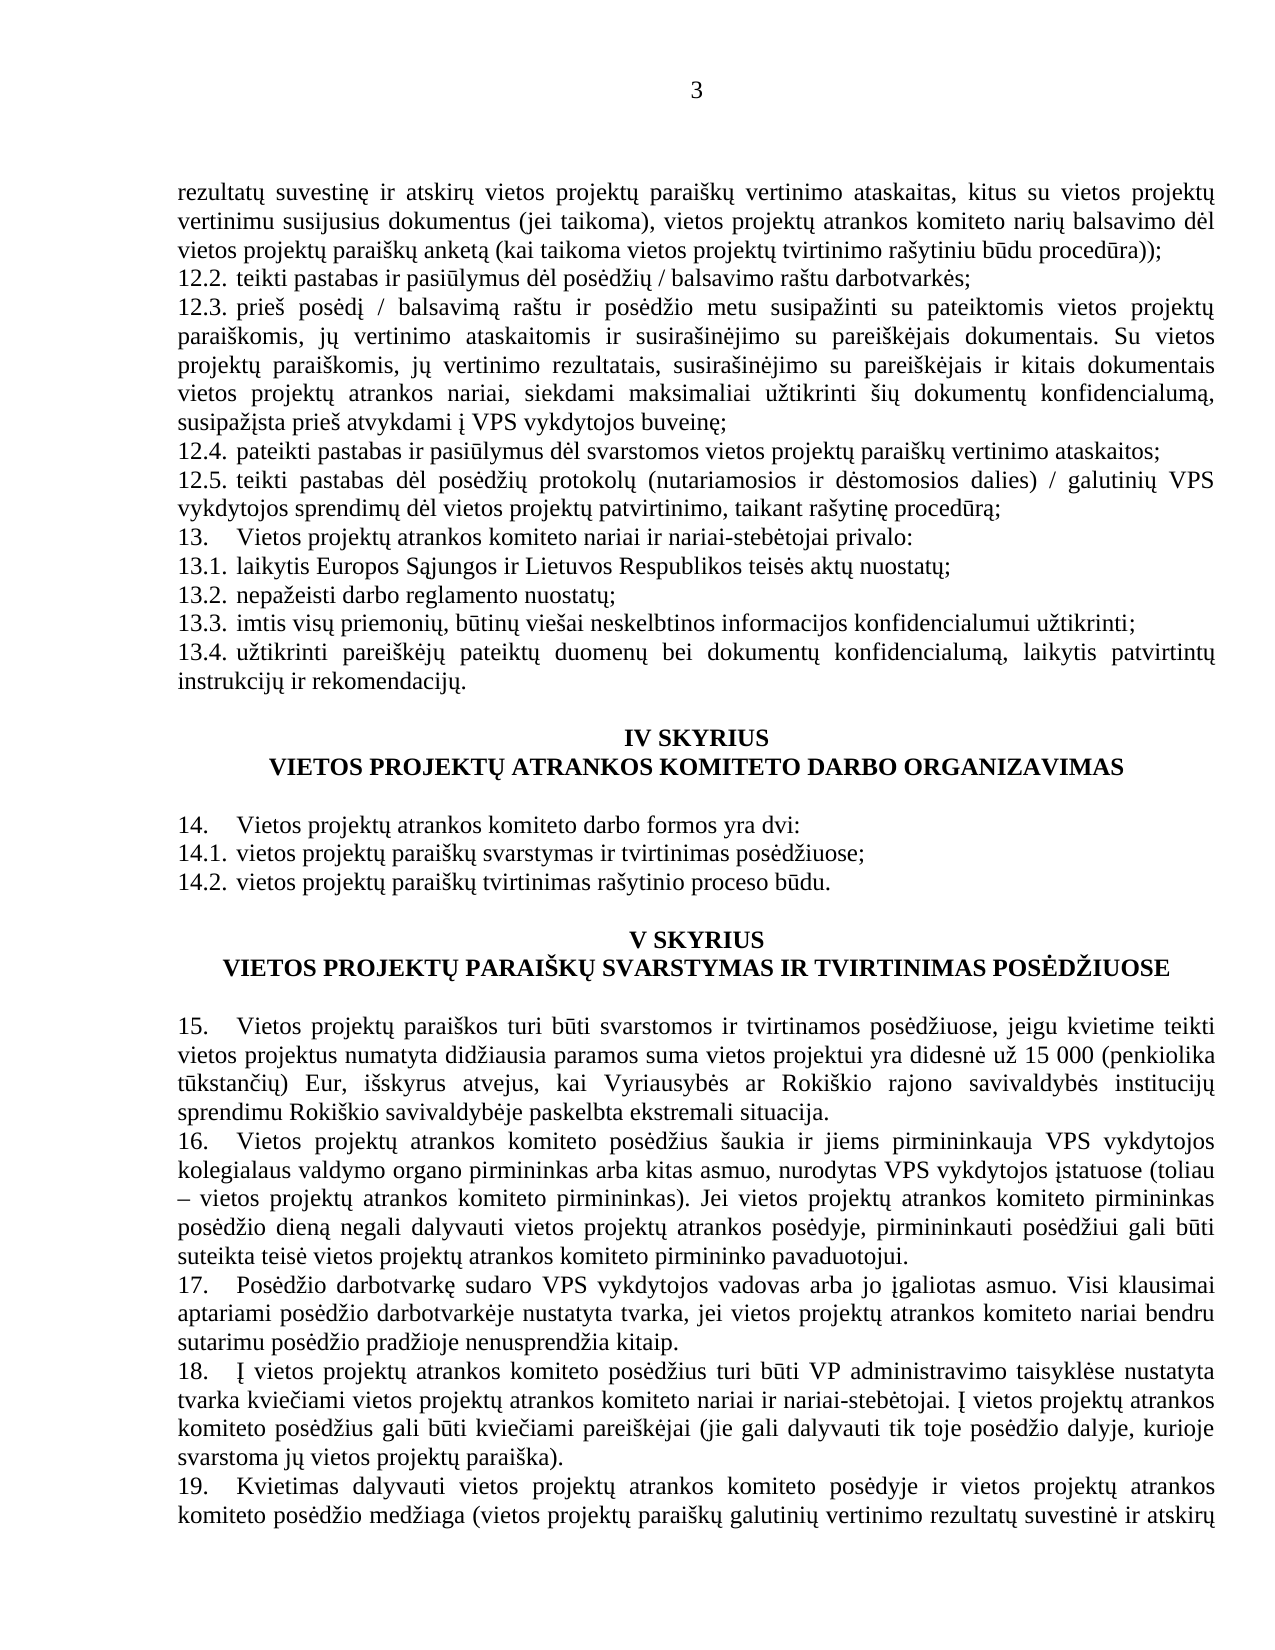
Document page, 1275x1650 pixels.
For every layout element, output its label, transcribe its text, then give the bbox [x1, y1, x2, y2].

text 16. Vietos projektų atrankos komiteto posėdžius šaukia ir jiems pirmininkauja VPS vykdytojos kolegialaus valdymo organo pirmininkas arba kitas asmuo, nurodytas VPS vykdytojos įstatuose (toliau – vietos projektų atrankos komiteto pirmininkas). Jei vietos projektų atrankos komiteto pirmininkas posėdžio dieną negali dalyvauti vietos projektų atrankos posėdyje, pirmininkauti posėdžiui gali būti suteikta teisė vietos projektų atrankos komiteto pirmininko pavaduotojui. [177, 1126, 1216, 1270]
text VIETOS PROJEKTŲ ATRANKOS KOMITETO DARBO ORGANIZAVIMAS [177, 752, 1216, 781]
text 12.5. teikti pastabas dėl posėdžių protokolų (nutariamosios ir dėstomosios dalies) / galutinių VPS vykdytojos sprendimų dėl vietos projektų patvirtinimo, taikant rašytinę procedūrą; [177, 465, 1216, 522]
text 17. Posėdžio darbotvarkę sudaro VPS vykdytojos vadovas arba jo įgaliotas asmuo. Visi klausimai aptariami posėdžio darbotvarkėje nustatyta tvarka, jei vietos projektų atrankos komiteto nariai bendru sutarimu posėdžio pradžioje nenusprendžia kitaip. [177, 1270, 1216, 1356]
text 13.1. laikytis Europos Sąjungos ir Lietuvos Respublikos teisės aktų nuostatų; [177, 551, 1216, 580]
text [177, 177, 1216, 263]
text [177, 1471, 1216, 1528]
text 14.2. vietos projektų paraiškų tvirtinimas rašytinio proceso būdu. [177, 867, 1216, 896]
text 18. Į vietos projektų atrankos komiteto posėdžius turi būti VP administravimo taisyklėse nustatyta tvarka kviečiami vietos projektų atrankos komiteto nariai ir nariai-stebėtojai. Į vietos projektų atrankos komiteto posėdžius gali būti kviečiami pareiškėjai (jie gali dalyvauti tik toje posėdžio dalyje, kurioje svarstoma jų vietos projektų paraiška). [177, 1356, 1216, 1471]
text 14.1. vietos projektų paraiškų svarstymas ir tvirtinimas posėdžiuose; [177, 838, 1216, 867]
text V SKYRIUS [177, 925, 1216, 953]
text 14. Vietos projektų atrankos komiteto darbo formos yra dvi: [177, 810, 1216, 838]
text 13. Vietos projektų atrankos komiteto nariai ir nariai-stebėtojai privalo: [177, 522, 1216, 551]
text 12.2. teikti pastabas ir pasiūlymus dėl posėdžių / balsavimo raštu darbotvarkės; [177, 263, 1216, 292]
text 13.4. užtikrinti pareiškėjų pateiktų duomenų bei dokumentų konfidencialumą, laikytis patvirtintų instrukcijų ir rekomendacijų. [177, 637, 1216, 695]
text VIETOS PROJEKTŲ PARAIŠKŲ SVARSTYMAS IR TVIRTINIMAS POSĖDŽIUOSE [177, 953, 1216, 982]
text 13.2. nepažeisti darbo reglamento nuostatų; [177, 580, 1216, 608]
text 12.4. pateikti pastabas ir pasiūlymus dėl svarstomos vietos projektų paraiškų vertinimo ataskaitos; [177, 436, 1216, 465]
text 15. Vietos projektų paraiškos turi būti svarstomos ir tvirtinamos posėdžiuose, jeigu kvietime teikti vietos projektus numatyta didžiausia paramos suma vietos projektui yra didesnė už 15 000 (penkiolika tūkstančių) Eur, išskyrus atvejus, kai Vyriausybės ar Rokiškio rajono savivaldybės institucijų sprendimu Rokiškio savivaldybėje paskelbta ekstremali situacija. [177, 1011, 1216, 1126]
text 12.3. prieš posėdį / balsavimą raštu ir posėdžio metu susipažinti su pateiktomis vietos projektų paraiškomis, jų vertinimo ataskaitomis ir susirašinėjimo su pareiškėjais dokumentais. Su vietos projektų paraiškomis, jų vertinimo rezultatais, susirašinėjimo su pareiškėjais ir kitais dokumentais vietos projektų atrankos nariai, siekdami maksimaliai užtikrinti šių dokumentų konfidencialumą, susipažįsta prieš atvykdami į VPS vykdytojos buveinę; [177, 292, 1216, 436]
text 13.3. imtis visų priemonių, būtinų viešai neskelbtinos informacijos konfidencialumui užtikrinti; [177, 608, 1216, 637]
text IV SKYRIUS [177, 723, 1216, 752]
